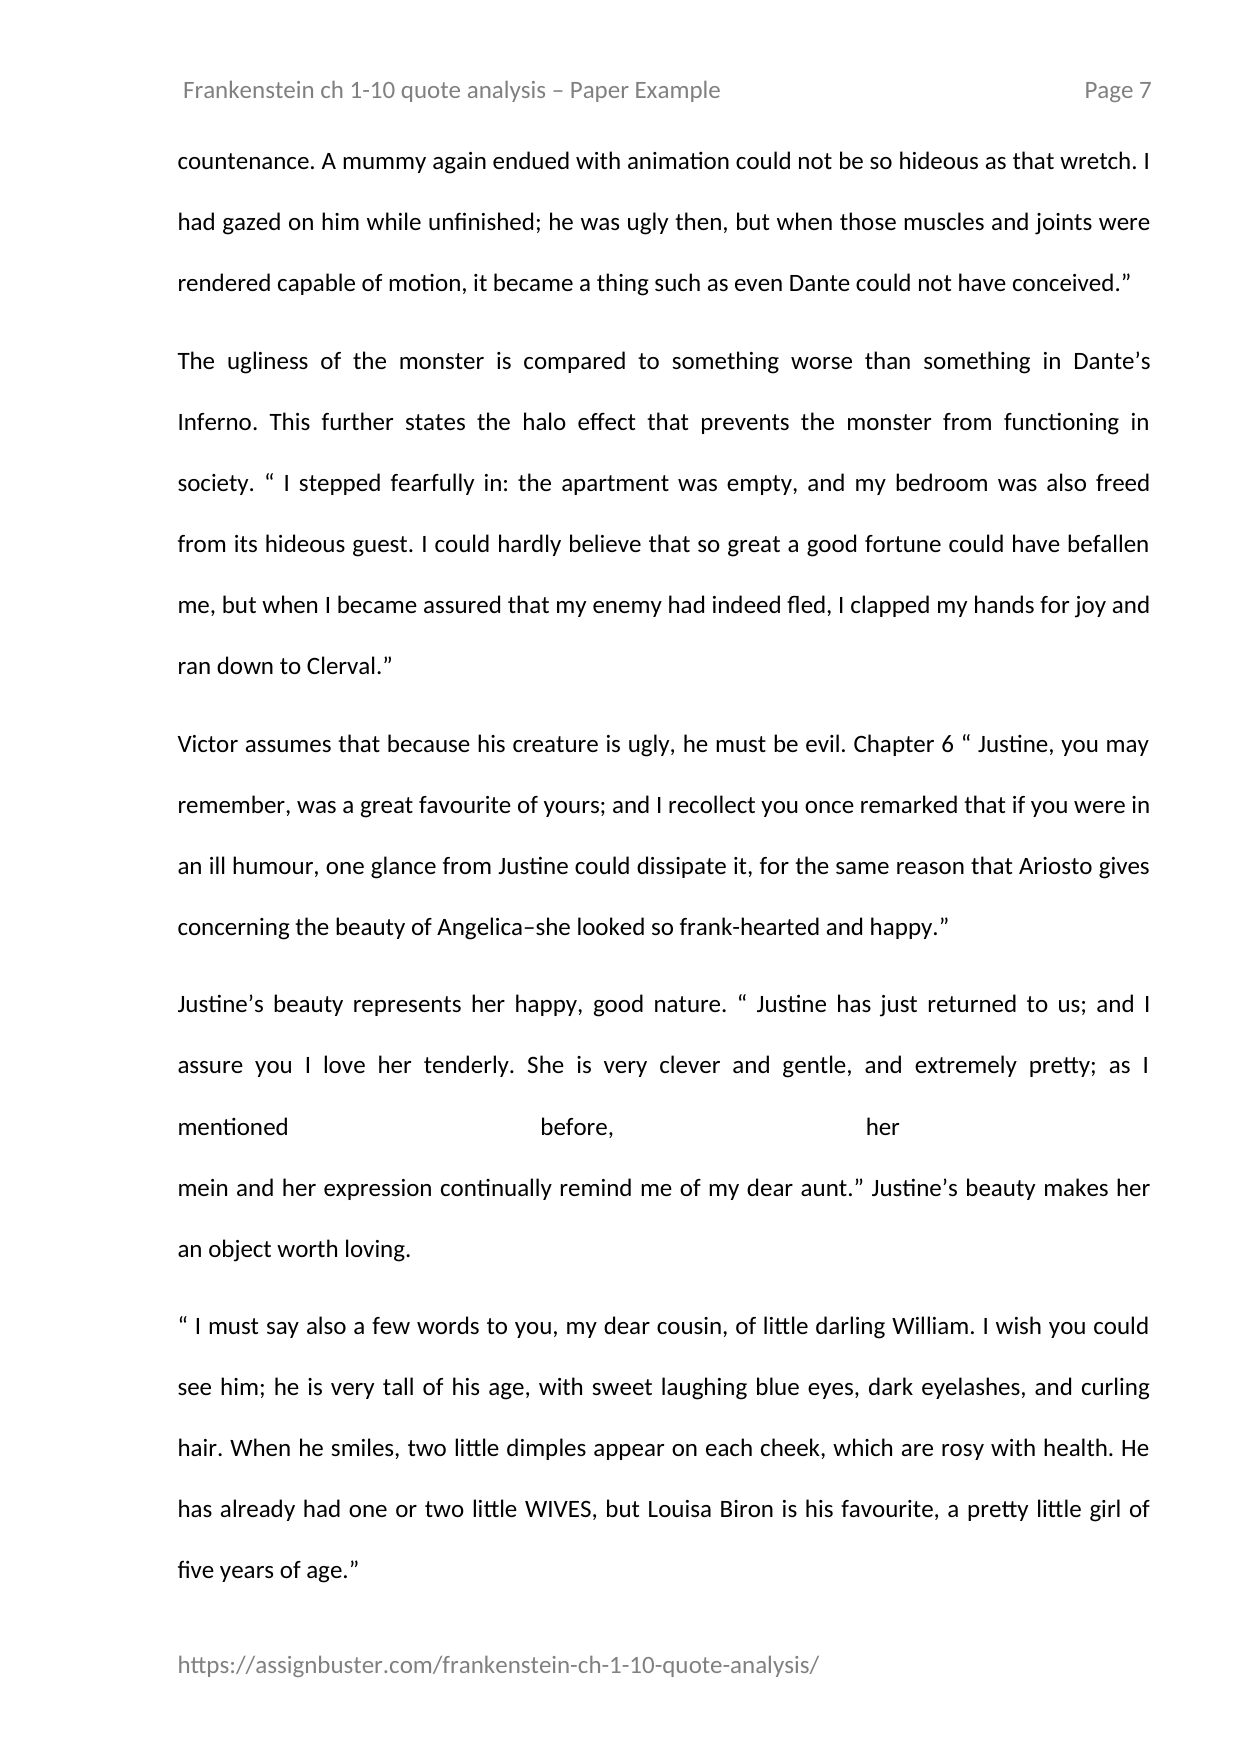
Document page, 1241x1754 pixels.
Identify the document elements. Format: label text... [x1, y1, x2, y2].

text The ugliness of the monster is compared to something worse than something in Dante’s Inferno. This further states the halo effect that prevents the monster from functioning in society. “ I stepped fearfully in: the apartment was empty, and my bedroom was also freed from its hideous guest. I could hardly believe that so great a good fortune could have befallen me, but when I became assured that my enemy had indeed fled, I clapped my hands for joy and ran down to Clerval.” [177, 345, 1152, 681]
text Victor assumes that because his creature is ugly, he must be evil. Chapter 6 “ Justine, you may remember, was a great favourite of yours; and I recollect you once remarked that if you were in an ill humour, one glance from Justine could dissipate it, for the same reason that Ariosto gives concerning the beauty of Angelica–she looked so frank-hearted and happy.” [177, 728, 1152, 941]
text Justine’s beauty represents her happy, good nature. “ Justine has just returned to us; and I assure you I love her tenderly. She is very clever and gentle, and extremely pretty; as I mentioned before, her mein and her expression continually remind me of my dear aunt.” Justine’s beauty makes her an object worth loving. [177, 988, 1152, 1263]
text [177, 145, 1152, 298]
text “ I must say also a few words to you, my dear cousin, of little darling William. I wish you could see him; he is very tall of his age, with sweet laughing blue eyes, dark eyelashes, and curling hair. When he smiles, two little dimples appear on each cheek, which are rosy with health. He has already had one or two little WIVES, but Louisa Biron is his favourite, a pretty little girl of five years of age.” [177, 1310, 1152, 1585]
